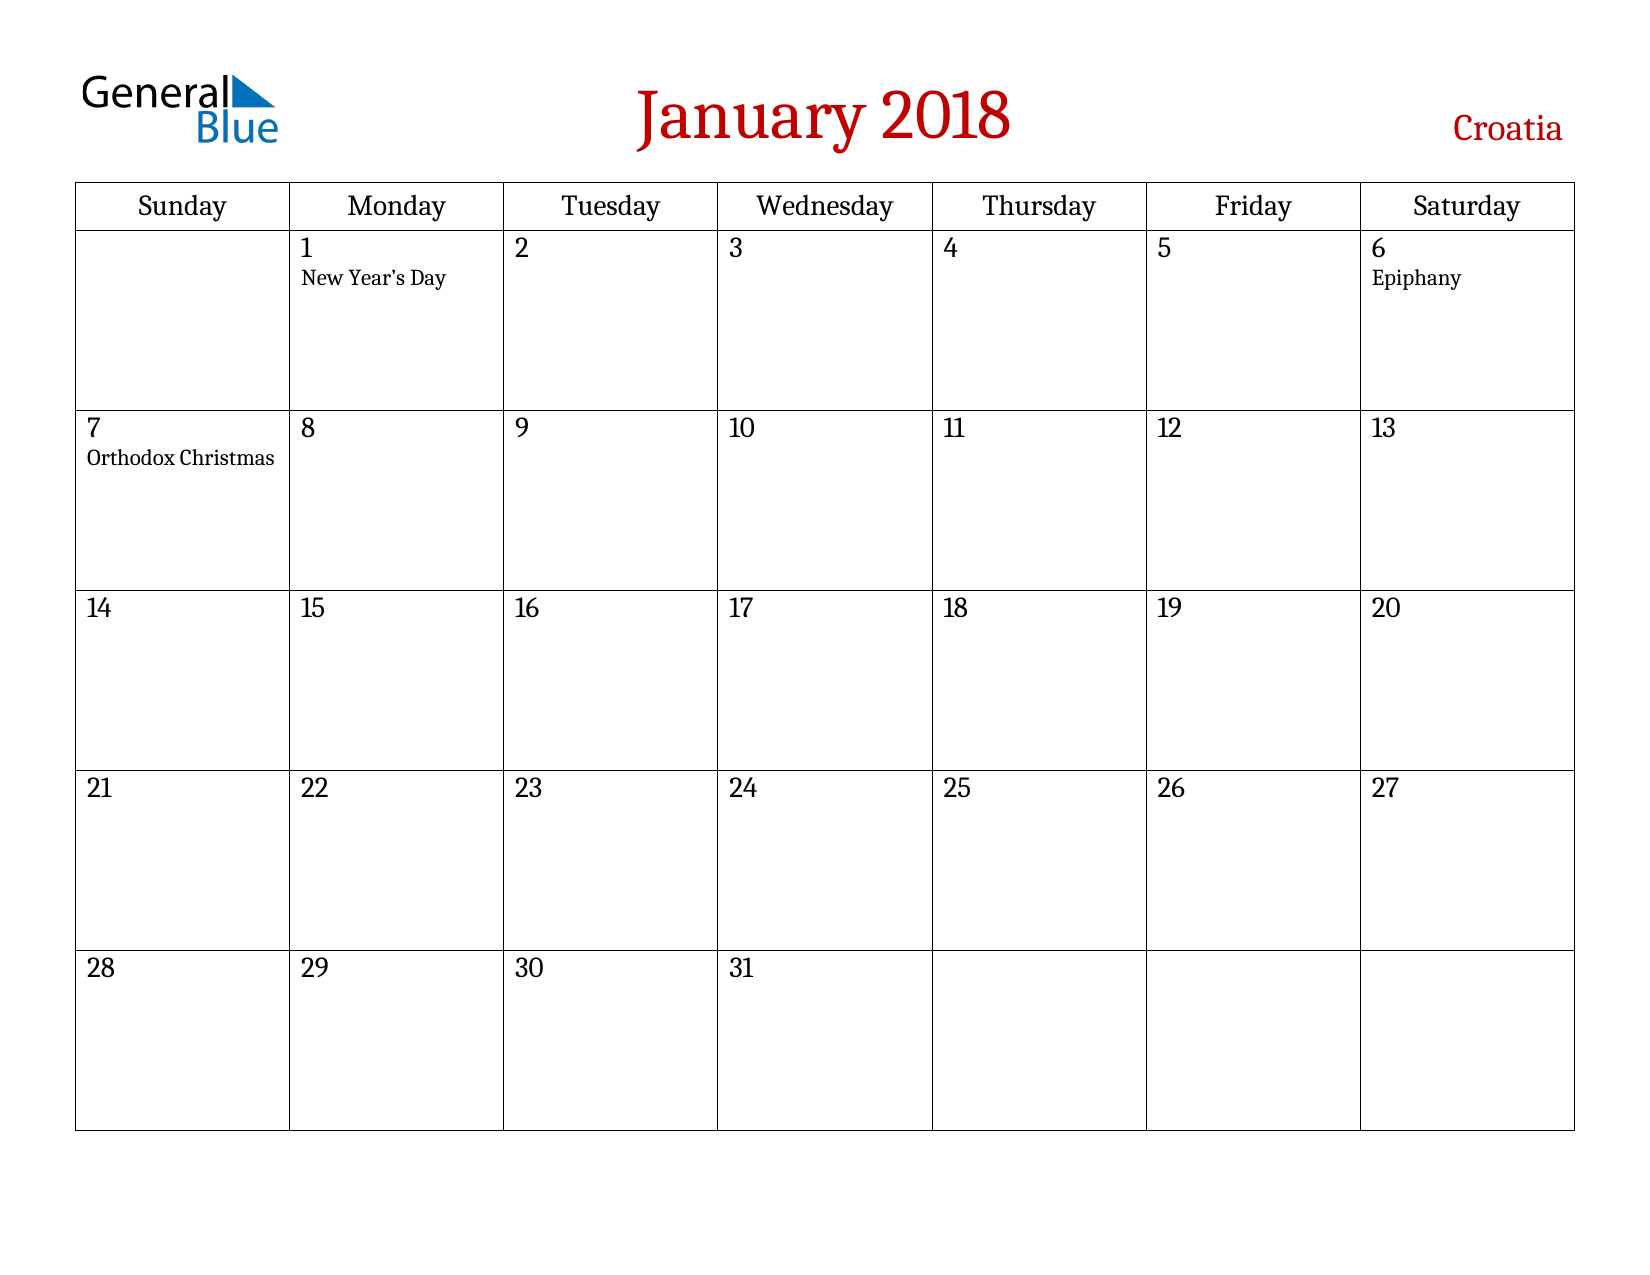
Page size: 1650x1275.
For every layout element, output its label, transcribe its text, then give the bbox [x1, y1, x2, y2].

picture [82, 75, 278, 143]
table_cell [933, 625, 1146, 770]
table_cell 9 [504, 411, 717, 444]
table_cell 19 [1147, 591, 1360, 625]
table_cell [933, 805, 1146, 950]
table_cell 30 [504, 951, 717, 985]
table_cell Tuesday [504, 183, 717, 230]
table_cell Thursday [933, 183, 1146, 230]
table_cell 16 [504, 591, 717, 625]
table_cell Friday [1147, 183, 1360, 230]
table_cell [933, 951, 1146, 985]
table_cell Wednesday [718, 183, 932, 230]
table_cell [1147, 985, 1360, 1130]
table_cell 4 [933, 231, 1146, 264]
table_cell 2 [504, 231, 717, 264]
table_cell [504, 805, 717, 950]
table_cell 23 [504, 771, 717, 805]
table_cell 28 [76, 951, 289, 985]
table_cell [718, 445, 932, 590]
table_cell 10 [718, 411, 932, 444]
table_cell [504, 985, 717, 1130]
table_cell 24 [718, 771, 932, 805]
table_cell [718, 805, 932, 950]
table_cell [290, 625, 503, 770]
table_cell 6 [1361, 231, 1574, 264]
table_cell 8 [290, 411, 503, 444]
table_cell [76, 265, 289, 410]
table_cell 18 [933, 591, 1146, 625]
table_header Croatia [1146, 75, 1574, 182]
table_cell 22 [290, 771, 503, 805]
table_header [76, 75, 503, 182]
table_cell 5 [1147, 231, 1360, 264]
table_cell 7 [76, 411, 289, 444]
table_cell [1361, 951, 1574, 985]
table_cell 3 [718, 231, 932, 264]
table_cell [504, 625, 717, 770]
table_cell [1361, 625, 1574, 770]
table_cell [504, 445, 717, 590]
table_cell 29 [290, 951, 503, 985]
table_cell [76, 805, 289, 950]
table_cell [1361, 805, 1574, 950]
table_cell 17 [718, 591, 932, 625]
table_cell [1147, 805, 1360, 950]
table_cell Orthodox Christmas [76, 445, 289, 590]
table_cell 20 [1361, 591, 1574, 625]
table_cell 27 [1361, 771, 1574, 805]
table_cell 13 [1361, 411, 1574, 444]
table_cell [1147, 445, 1360, 590]
table_cell [933, 985, 1146, 1130]
table_cell [1147, 951, 1360, 985]
table_cell Sunday [76, 183, 289, 230]
table_cell [76, 625, 289, 770]
table_cell 31 [718, 951, 932, 985]
table_cell [1147, 265, 1360, 410]
table_header January 2018 [504, 75, 1146, 182]
table_cell 12 [1147, 411, 1360, 444]
table_cell [76, 985, 289, 1130]
table_cell 25 [933, 771, 1146, 805]
table_cell [718, 625, 932, 770]
table_cell [290, 805, 503, 950]
table_cell [290, 985, 503, 1130]
table_cell 1 [290, 231, 503, 264]
table_cell Saturday [1361, 183, 1574, 230]
table_cell 15 [290, 591, 503, 625]
table_cell [504, 265, 717, 410]
table_cell New Year’s Day [290, 265, 503, 410]
table_cell 21 [76, 771, 289, 805]
table_cell [1147, 625, 1360, 770]
table_cell Epiphany [1361, 265, 1574, 410]
table_cell [933, 445, 1146, 590]
table_cell [933, 265, 1146, 410]
table_cell 26 [1147, 771, 1360, 805]
table_cell 14 [76, 591, 289, 625]
table_cell Monday [290, 183, 503, 230]
table_cell [718, 985, 932, 1130]
table_cell [718, 265, 932, 410]
table_cell [1361, 445, 1574, 590]
table_cell 11 [933, 411, 1146, 444]
table_cell [290, 445, 503, 590]
table_cell [1361, 985, 1574, 1130]
table_cell [76, 231, 289, 264]
